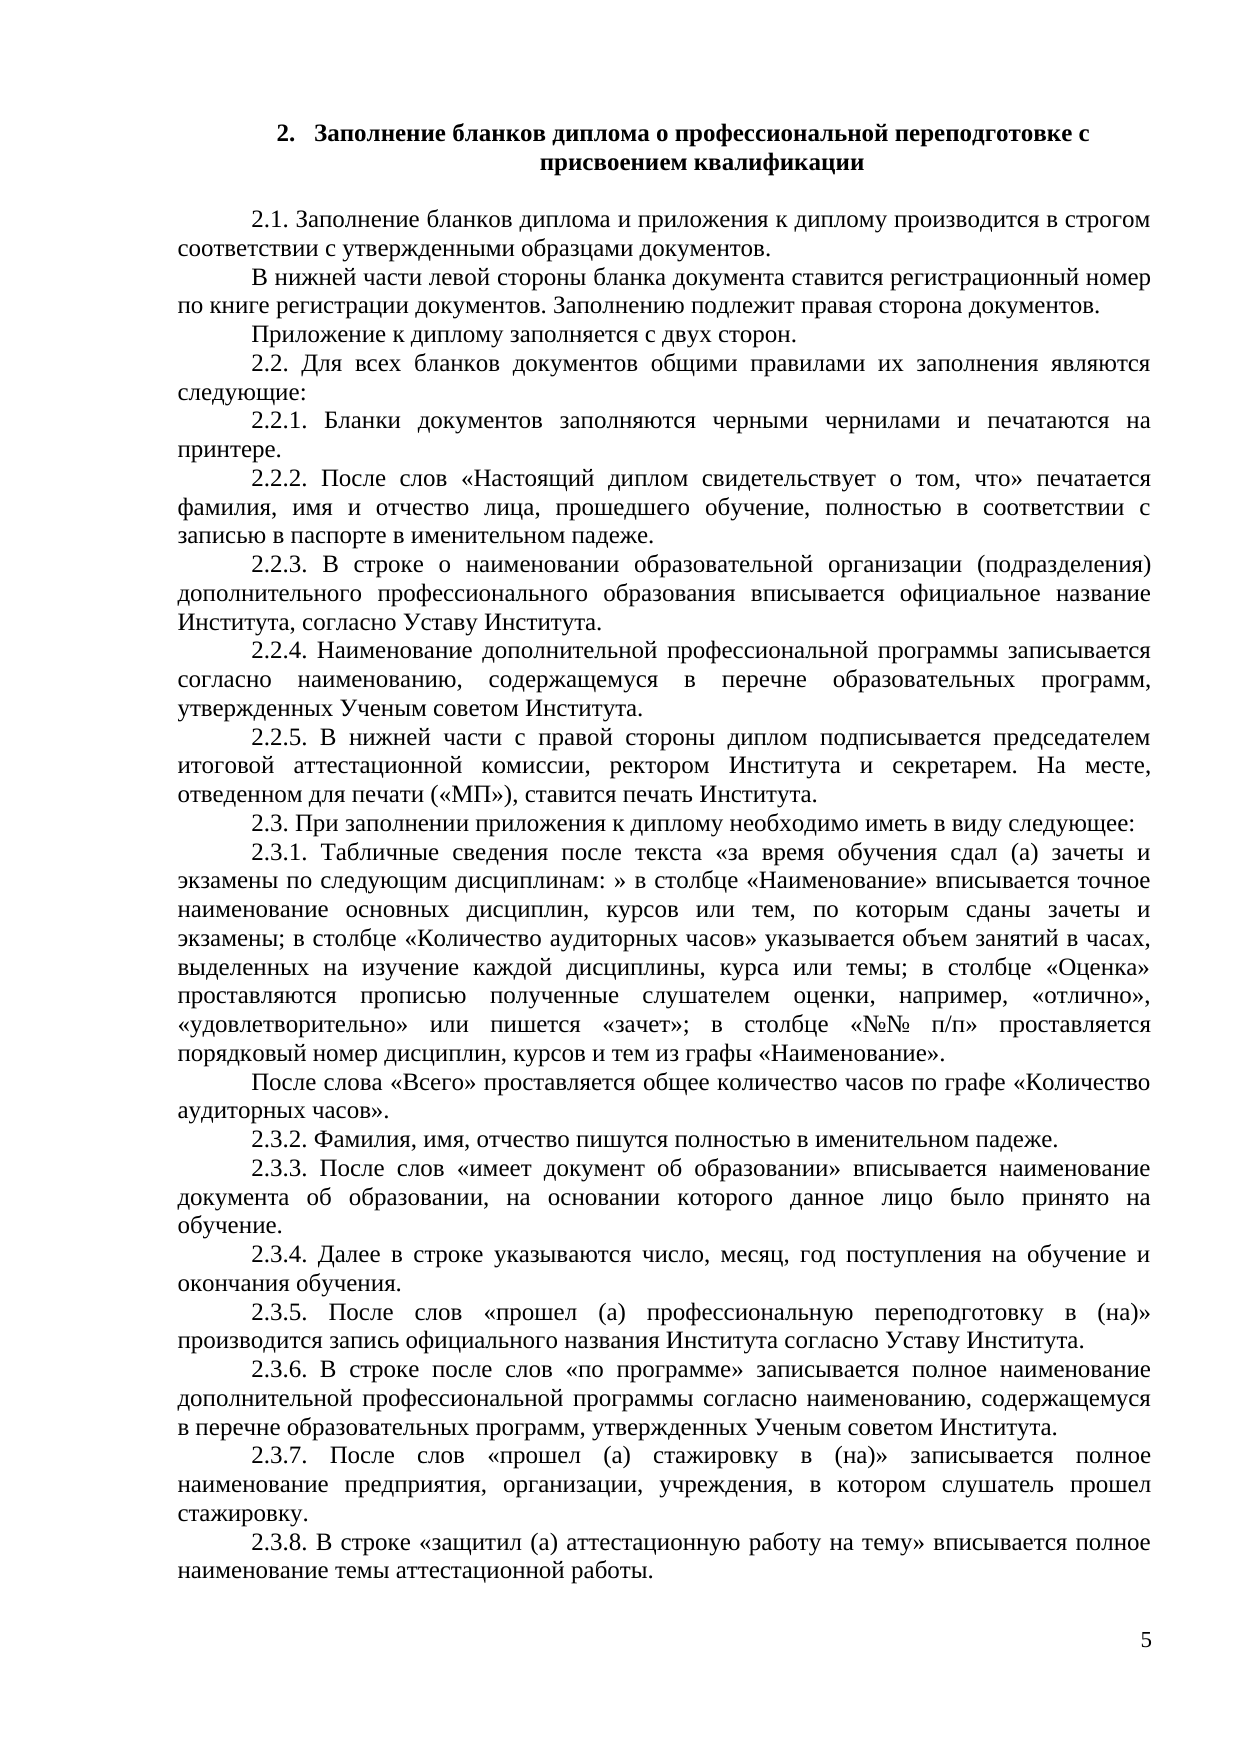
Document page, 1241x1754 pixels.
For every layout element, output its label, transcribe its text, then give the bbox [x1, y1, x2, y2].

text После слова «Всего» проставляется общее количество часов по графе «Количество аудиторных часов». [177, 1067, 1152, 1124]
text 2.3. При заполнении приложения к диплому необходимо иметь в виду следующее: [177, 808, 1152, 837]
text 2.3.2. Фамилия, имя, отчество пишутся полностью в именительном падеже. [177, 1124, 1152, 1153]
text Приложение к диплому заполняется с двух сторон. [177, 319, 1152, 348]
text 2.2.2. После слов «Настоящий диплом свидетельствует о том, что» печатается фамилия, имя и отчество лица, прошедшего обучение, полностью в соответствии с записью в паспорте в именительном падеже. [177, 463, 1152, 549]
text 2.2.5. В нижней части с правой стороны диплом подписывается председателем итоговой аттестационной комиссии, ректором Института и секретарем. На месте, отведенном для печати («МП»), ставится печать Института. [177, 722, 1152, 808]
text 2.2.1. Бланки документов заполняются черными чернилами и печатаются на принтере. [177, 406, 1152, 463]
text 2.3.7. После слов «прошел (а) стажировку в (на)» записывается полное наименование предприятия, организации, учреждения, в котором слушатель прошел стажировку. [177, 1441, 1152, 1527]
text 2.3.3. После слов «имеет документ об образовании» вписывается наименование документа об образовании, на основании которого данное лицо было принято на обучение. [177, 1153, 1152, 1239]
text В нижней части левой стороны бланка документа ставится регистрационный номер по книге регистрации документов. Заполнению подлежит правая сторона документов. [177, 262, 1152, 319]
text 2.3.1. Табличные сведения после текста «за время обучения сдал (а) зачеты и экзамены по следующим дисциплинам: » в столбце «Наименование» вписывается точное наименование основных дисциплин, курсов или тем, по которым сданы зачеты и экзамены; в столбце «Количество аудиторных часов» указывается объем занятий в часах, выделенных на изучение каждой дисциплины, курса или темы; в столбце «Оценка» проставляются прописью полученные слушателем оценки, например, «отлично», «удовлетворительно» или пишется «зачет»; в столбце «№№ п/п» проставляется порядковый номер дисциплин, курсов и тем из графы «Наименование». [177, 837, 1152, 1067]
text 2.3.6. В строке после слов «по программе» записывается полное наименование дополнительной профессиональной программы согласно наименованию, содержащемуся в перечне образовательных программ, утвержденных Ученым советом Института. [177, 1354, 1152, 1441]
text 2.1. Заполнение бланков диплома и приложения к диплому производится в строгом соответствии с утвержденными образцами документов. [177, 204, 1152, 262]
text 2.3.4. Далее в строке указываются число, месяц, год поступления на обучение и окончания обучения. [177, 1239, 1152, 1297]
text 2.2.4. Наименование дополнительной профессиональной программы записывается согласно наименованию, содержащемуся в перечне образовательных программ, утвержденных Ученым советом Института. [177, 636, 1152, 722]
text 2.3.5. После слов «прошел (а) профессиональную переподготовку в (на)» производится запись официального названия Института согласно Уставу Института. [177, 1297, 1152, 1354]
list Заполнение бланков диплома о профессиональной переподготовке с присвоением квалификации [215, 118, 1152, 176]
text 2.2. Для всех бланков документов общими правилами их заполнения являются следующие: [177, 348, 1152, 406]
text 2.3.8. В строке «защитил (а) аттестационную работу на тему» вписывается полное наименование темы аттестационной работы. [177, 1527, 1152, 1584]
text 2.2.3. В строке о наименовании образовательной организации (подразделения) дополнительного профессионального образования вписывается официальное название Института, согласно Уставу Института. [177, 549, 1152, 636]
